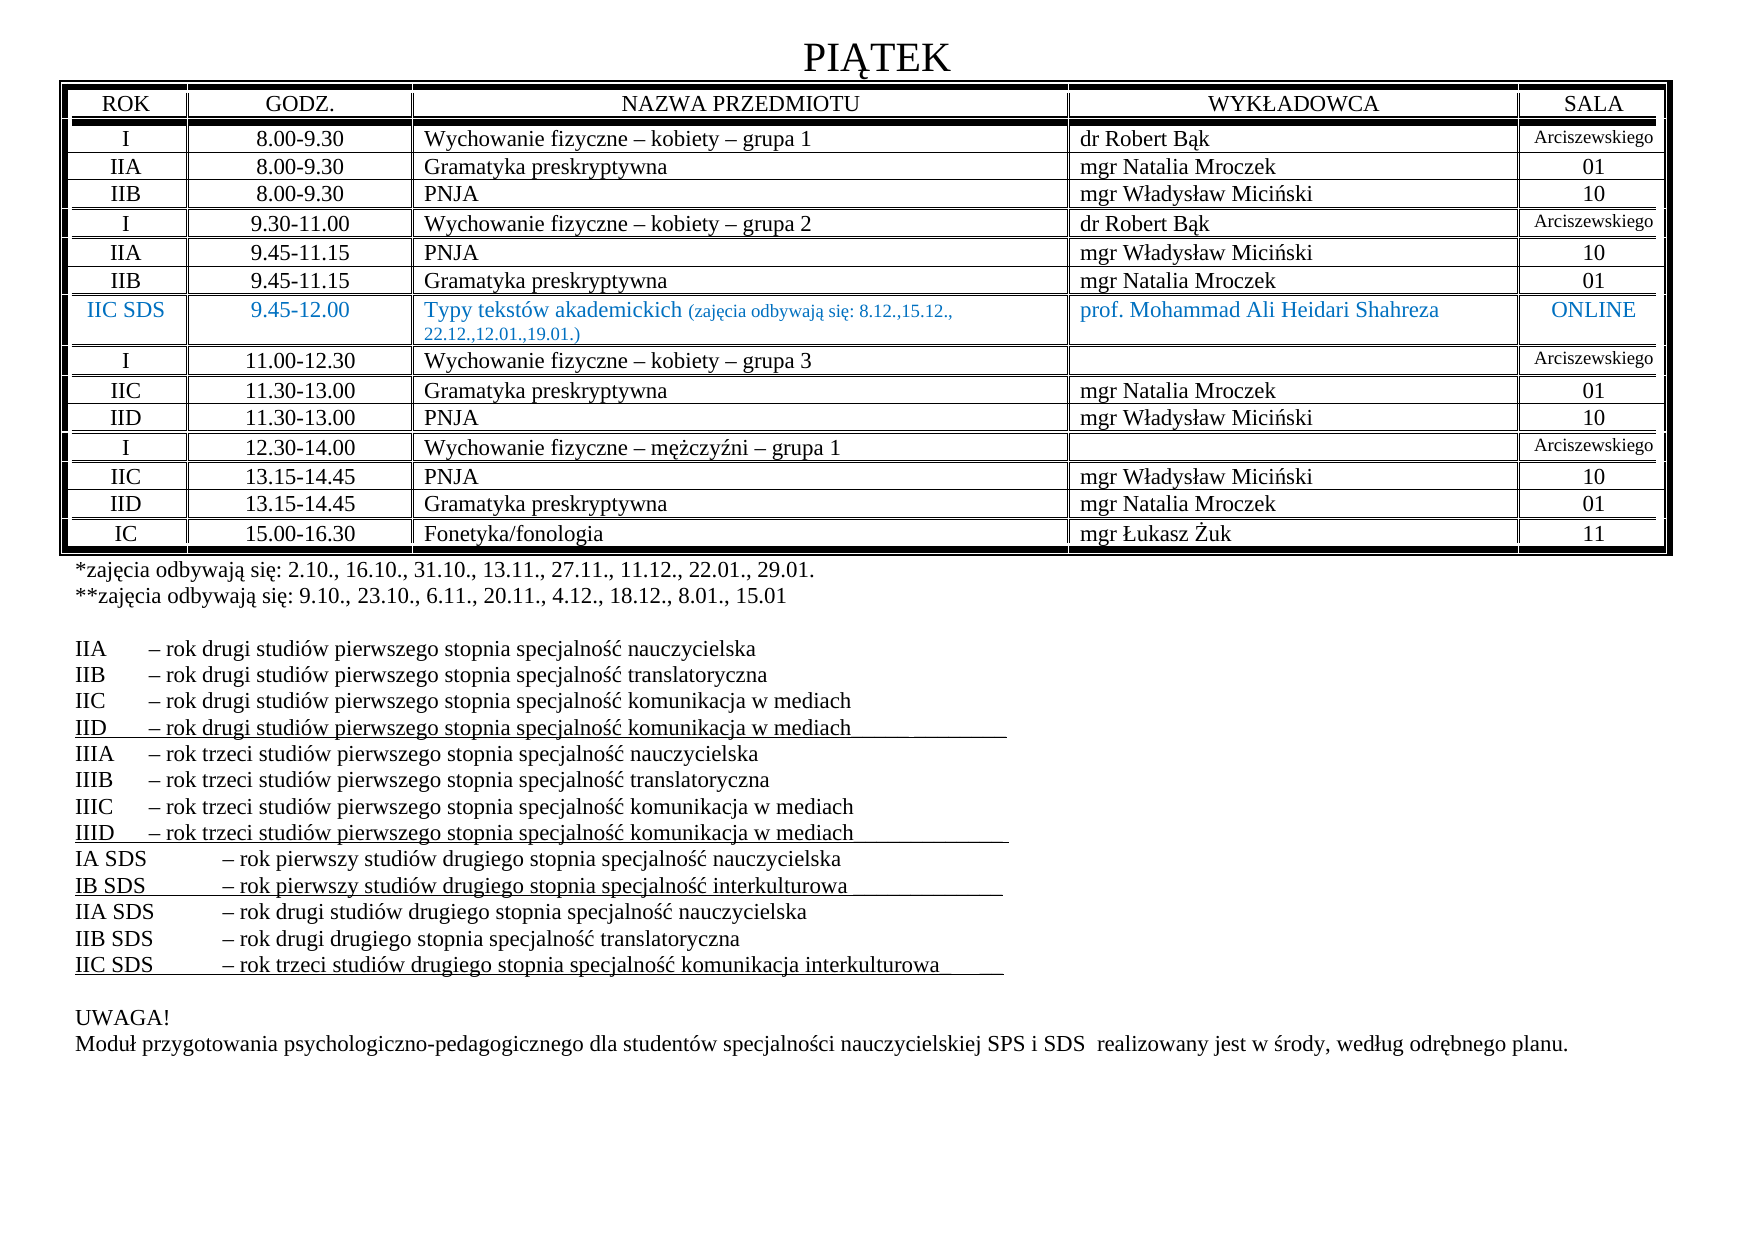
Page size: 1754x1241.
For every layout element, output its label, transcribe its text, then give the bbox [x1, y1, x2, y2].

text PIĄTEK [75, 32, 1679, 80]
table_cell 13.15-14.45 [189, 463, 411, 489]
table_cell Wychowanie fizyczne – kobiety – grupa 2 [414, 210, 1067, 236]
table_cell 01 [1520, 374, 1665, 403]
table_cell mgr Natalia Mroczek [1070, 267, 1517, 293]
table_cell Arciszewskiego [1519, 344, 1667, 373]
table_cell Wychowanie fizyczne – mężczyźni – grupa 1 [414, 434, 1067, 460]
table_cell dr Robert Bąk [1070, 126, 1517, 152]
table_cell 01 [1520, 267, 1664, 293]
table_cell 9.30-11.00 [189, 210, 411, 236]
table_cell 11.00-12.30 [189, 347, 411, 373]
table_cell PNJA [414, 180, 1067, 207]
table_header WYKŁADOWCA [1069, 82, 1519, 116]
text IIC – rok drugi studiów pierwszego stopnia specjalność komunikacja w mediach [75, 687, 1679, 714]
table_cell mgr Władysław Miciński [1070, 463, 1517, 489]
table_cell 10 [1520, 180, 1664, 207]
table_cell mgr Łukasz Żuk [1069, 517, 1519, 546]
table_cell 10 [1519, 460, 1667, 489]
table_cell IID [68, 490, 186, 517]
table_cell IIC SDS [64, 293, 188, 344]
table_header ROK [64, 82, 188, 116]
table_cell 9.45-11.15 [189, 267, 411, 293]
table_cell 01 [1520, 490, 1664, 517]
table_cell IIC [64, 460, 188, 489]
table_cell Wychowanie fizyczne – kobiety – grupa 3 [414, 347, 1067, 373]
text **zajęcia odbywają się: 9.10., 23.10., 6.11., 20.11., 4.12., 18.12., 8.01., 15.01 [75, 582, 1679, 608]
text UWAGA! [75, 1004, 1679, 1030]
table_cell 9.45-12.00 [189, 296, 411, 344]
table_cell Gramatyka preskryptywna [414, 153, 1067, 179]
table_cell 10 [1520, 404, 1664, 430]
table_cell 01 [1520, 153, 1664, 179]
table_cell 8.00-9.30 [189, 126, 411, 152]
table_cell Arciszewskiego [1519, 430, 1667, 460]
table_cell [1070, 347, 1517, 373]
table_cell I [64, 430, 188, 460]
table_cell 11 [1519, 517, 1665, 546]
table_cell prof. Mohammad Ali Heidari Shahreza [1070, 296, 1517, 344]
table_cell [1070, 434, 1517, 460]
table_header SALA [1519, 90, 1664, 116]
table_cell I [64, 344, 188, 373]
text IIA SDS – rok drugi studiów drugiego stopnia specjalność nauczycielska [75, 898, 1679, 924]
text IB SDS – rok pierwszy studiów drugiego stopnia specjalność interkulturowa _____________ [75, 872, 1679, 898]
table_cell Wychowanie fizyczne – kobiety – grupa 1 [414, 126, 1067, 152]
table_cell Gramatyka preskryptywna [414, 377, 1067, 403]
text IIC SDS – rok trzeci studiów drugiego stopnia specjalność komunikacja interkulturowa_ __ [75, 951, 1679, 977]
table_cell Arciszewskiego [1519, 116, 1667, 152]
table_header NAZWA PRZEDMIOTU [413, 82, 1069, 116]
text IIIB – rok trzeci studiów pierwszego stopnia specjalność translatoryczna [75, 766, 1679, 793]
table_cell 13.15-14.45 [189, 490, 411, 517]
table_cell 10 [1519, 236, 1667, 266]
table_cell 9.45-11.15 [189, 239, 411, 266]
text IIB – rok drugi studiów pierwszego stopnia specjalność translatoryczna [75, 661, 1679, 687]
table_cell PNJA [414, 239, 1067, 266]
table_cell I [68, 207, 186, 236]
table_cell IID [68, 404, 186, 430]
table_cell IIB [68, 267, 186, 293]
table_cell IC [68, 517, 188, 546]
table_cell mgr Władysław Miciński [1070, 404, 1517, 430]
table_cell PNJA [414, 463, 1067, 489]
table_cell Typy tekstów akademickich (zajęcia odbywają się: 8.12.,15.12., 22.12.,12.01.,19.01.) [414, 296, 1067, 344]
text IIB SDS – rok drugi drugiego stopnia specjalność translatoryczna [75, 924, 1679, 951]
table_cell 12.30-14.00 [189, 434, 411, 460]
table_cell ONLINE [1519, 293, 1667, 344]
table_cell IIA [64, 236, 188, 266]
table_cell mgr Władysław Miciński [1070, 180, 1517, 207]
table_cell PNJA [414, 404, 1067, 430]
table_header GODZ. [188, 82, 413, 116]
table_cell 11.30-13.00 [189, 404, 411, 430]
table_cell mgr Władysław Miciński [1070, 239, 1517, 266]
table_cell mgr Natalia Mroczek [1070, 153, 1517, 179]
table_cell 11.30-13.00 [189, 377, 411, 403]
table_cell mgr Natalia Mroczek [1070, 377, 1517, 403]
table_cell Gramatyka preskryptywna [414, 490, 1067, 517]
text Moduł przygotowania psychologiczno-pedagogicznego dla studentów specjalności nauczycielskiej SPS i SDS realizowany jest w środy, według odrębnego planu. [75, 1030, 1679, 1056]
table_cell 15.00-16.30 [188, 517, 413, 546]
text IA SDS – rok pierwszy studiów drugiego stopnia specjalność nauczycielska [75, 846, 1679, 872]
table_cell dr Robert Bąk [1070, 210, 1517, 236]
table_cell 8.00-9.30 [189, 180, 411, 207]
table_cell IIC [68, 374, 186, 403]
text IID – rok drugi studiów pierwszego stopnia specjalność komunikacja w mediach_____ ________ [75, 714, 1679, 740]
table_cell mgr Natalia Mroczek [1070, 490, 1517, 517]
text IIIA – rok trzeci studiów pierwszego stopnia specjalność nauczycielska [75, 740, 1679, 766]
table_cell I [64, 116, 188, 152]
text IIIC – rok trzeci studiów pierwszego stopnia specjalność komunikacja w mediach [75, 793, 1679, 819]
table_cell 8.00-9.30 [189, 153, 411, 179]
text IIID – rok trzeci studiów pierwszego stopnia specjalność komunikacja w mediach_____________ [75, 819, 1679, 846]
text IIA – rok drugi studiów pierwszego stopnia specjalność nauczycielska [75, 635, 1679, 661]
table_cell Arciszewskiego [1520, 207, 1665, 236]
text *zajęcia odbywają się: 2.10., 16.10., 31.10., 13.11., 27.11., 11.12., 22.01., 29.01. [75, 556, 1679, 582]
table_cell IIA [68, 153, 186, 179]
table_cell IIB [68, 180, 186, 207]
table_cell Fonetyka/fonologia [413, 517, 1069, 546]
table_cell Gramatyka preskryptywna [414, 267, 1067, 293]
